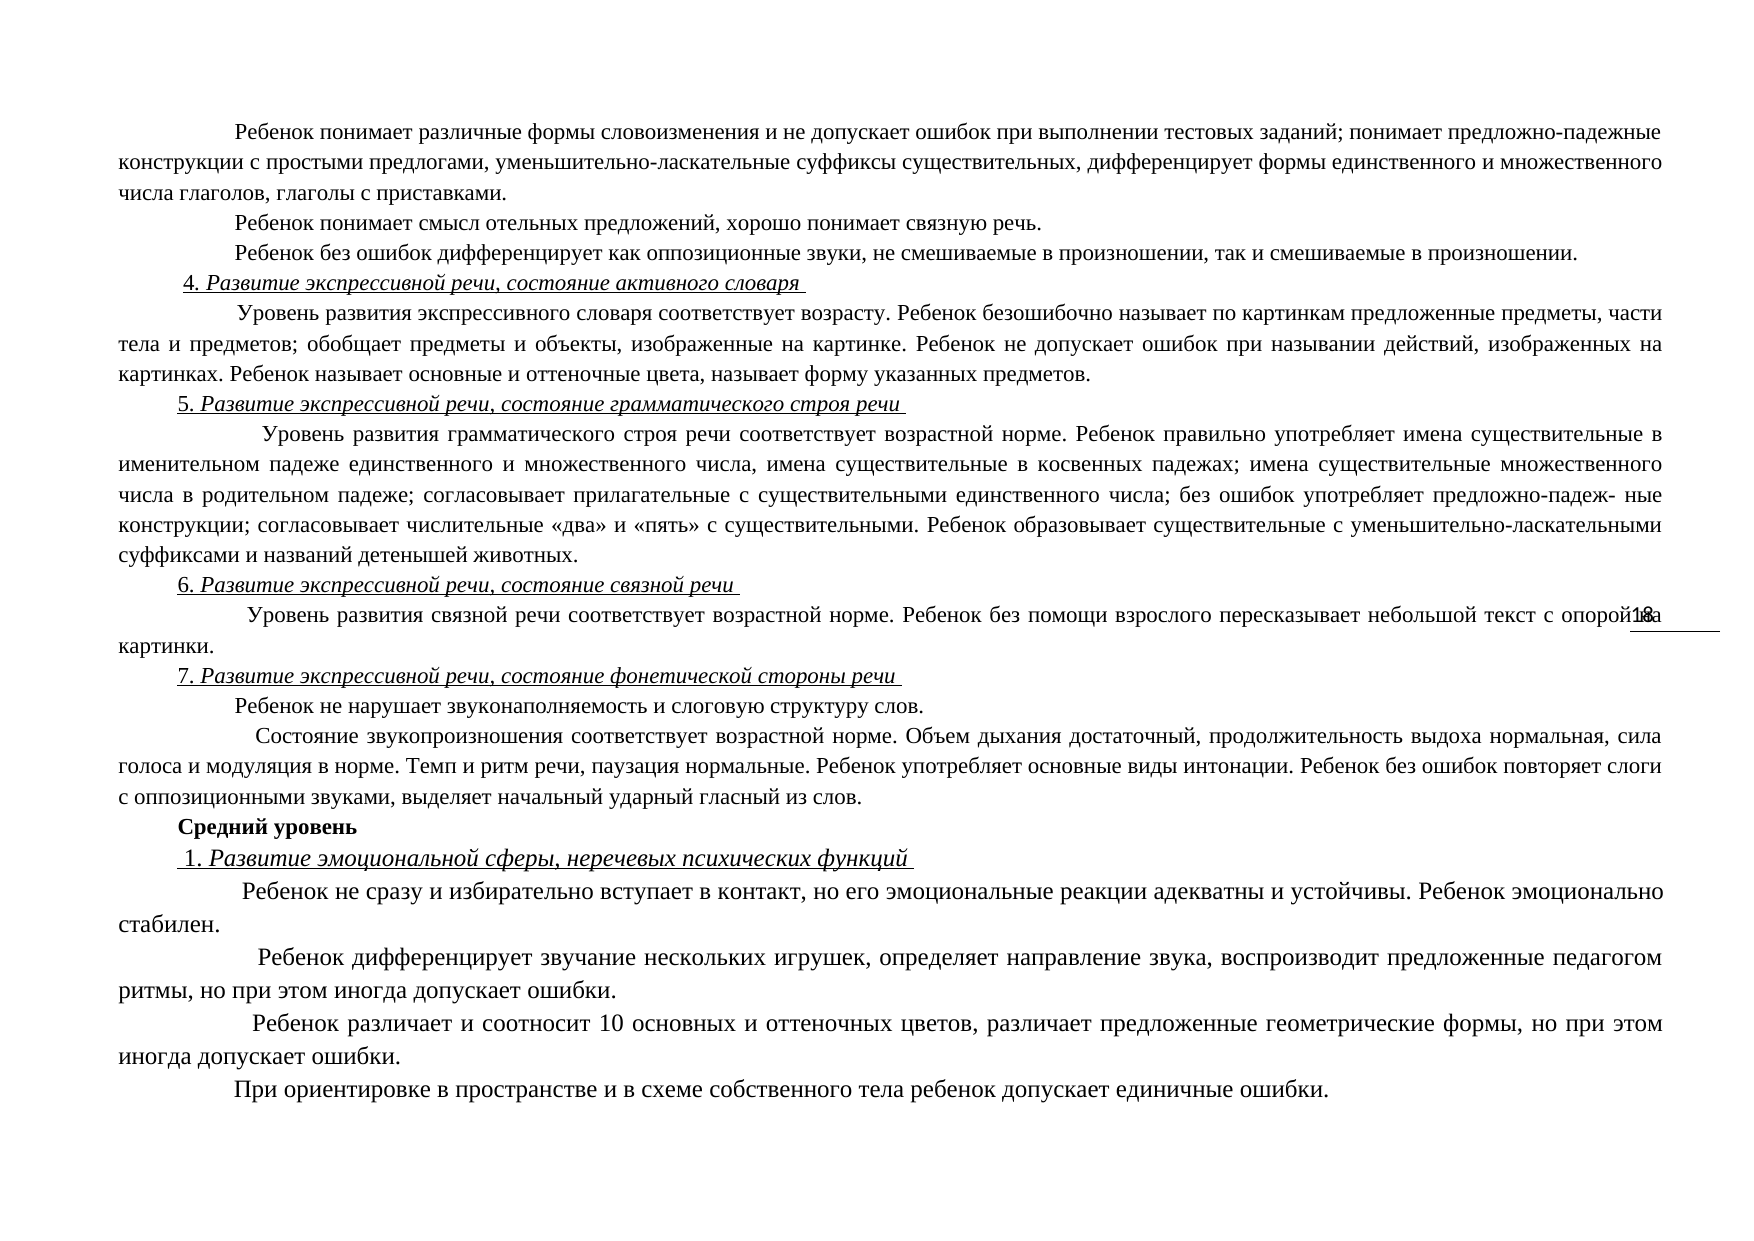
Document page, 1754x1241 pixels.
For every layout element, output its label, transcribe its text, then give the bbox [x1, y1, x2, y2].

text Ребенок понимает смысл отельных предложений, хорошо понимает связную речь. [118, 209, 1665, 235]
text 1. Развитие эмоциональной сферы, неречевых психических функций [118, 843, 1665, 872]
text 6. Развитие экспрессивной речи, состояние связной речи [118, 571, 1665, 598]
text Ребенок дифференцирует звучание нескольких игрушек, определяет направление звука, воспроизводит предложенные педагогом ритмы, но при этом иногда допускает ошибки. [118, 942, 1665, 1004]
text Уровень развития связной речи соответствует возрастной норме. Ребенок без помощи взрослого пересказывает небольшой текст с опорой на картинки. [118, 601, 1665, 658]
text Ребенок понимает различные формы словоизменения и не допускает ошибок при выполнении тестовых заданий; понимает предложно-падежные конструкции с простыми предлогами, уменьшительно-ласкательные суффиксы существительных, дифференцирует формы единственного и множественного числа глаголов, глаголы с приставками. [118, 118, 1665, 205]
text Ребенок различает и соотносит 10 основных и оттеночных цветов, различает предложенные геометрические формы, но при этом иногда допускает ошибки. [118, 1008, 1665, 1070]
text 4. Развитие экспрессивной речи, состояние активного словаря [118, 269, 1665, 296]
text Уровень развития экспрессивного словаря соответствует возрасту. Ребенок безошибочно называет по картинкам предложенные предметы, части тела и предметов; обобщает предметы и объекты, изображенные на картинке. Ребенок не допускает ошибок при назывании действий, изображенных на картинках. Ребенок называет основные и оттеночные цвета, называет форму указанных предметов. [118, 299, 1665, 386]
text 5. Развитие экспрессивной речи, состояние грамматического строя речи [118, 390, 1665, 416]
text 7. Развитие экспрессивной речи, состояние фонетической стороны речи [118, 662, 1665, 688]
text Уровень развития грамматического строя речи соответствует возрастной норме. Ребенок правильно употребляет имена существительные в именительном падеже единственного и множественного числа, имена существительные в косвенных падежах; имена существительные множественного числа в родительном падеже; согласовывает прилагательные с существительными единственного числа; без ошибок употребляет предложно-падеж- ные конструкции; согласовывает числительные «два» и «пять» с существительными. Ребенок образовывает существительные с уменьшительно-ласкательными суффиксами и названий детенышей животных. [118, 420, 1665, 567]
text При ориентировке в пространстве и в схеме собственного тела ребенок допускает единичные ошибки. [118, 1074, 1665, 1103]
text Средний уровень [118, 813, 1665, 839]
text Ребенок без ошибок дифференцирует как оппозиционные звуки, не смешиваемые в произношении, так и смешиваемые в произношении. [118, 239, 1665, 265]
text Ребенок не нарушает звуконаполняемость и слоговую структуру слов. [118, 692, 1665, 718]
text Ребенок не сразу и избирательно вступает в контакт, но его эмоциональные реакции адекватны и устойчивы. Ребенок эмоционально стабилен. [118, 876, 1665, 938]
text Состояние звукопроизношения соответствует возрастной норме. Объем дыхания достаточный, продолжительность выдоха нормальная, сила голоса и модуляция в норме. Темп и ритм речи, паузация нормальные. Ребенок употребляет основные виды интонации. Ребенок без ошибок повторяет слоги с оппозиционными звуками, выделяет начальный ударный гласный из слов. [118, 722, 1665, 809]
